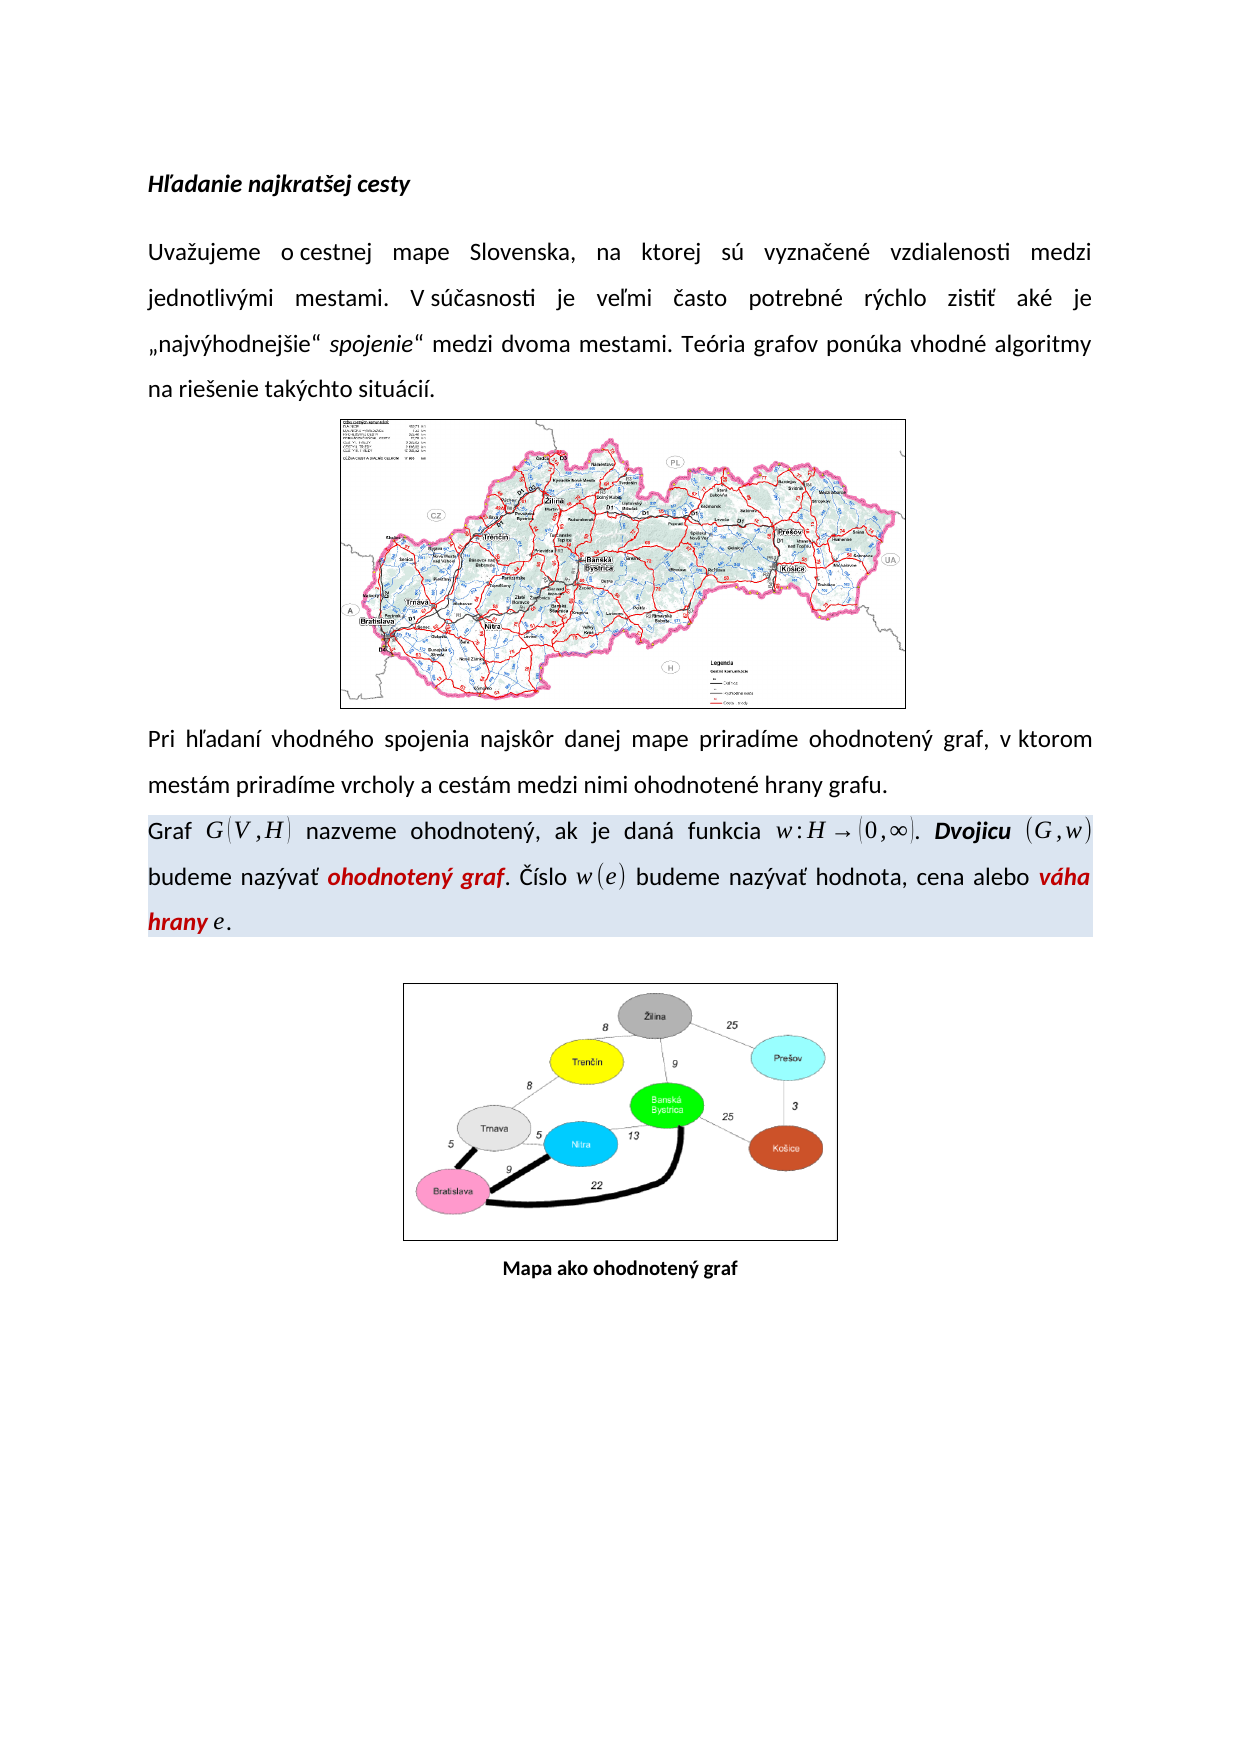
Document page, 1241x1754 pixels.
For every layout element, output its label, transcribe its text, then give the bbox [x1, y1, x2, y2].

text Graf nazveme ohodnotený, ak je daná funkcia . Dvojicu budeme nazývať ohodnotený graf. Číslo budeme nazývať hodnota, cena alebo váha hrany . [148, 815, 1093, 937]
picture [341, 420, 905, 708]
text Mapa ako ohodnotený graf [148, 1256, 1093, 1281]
text Hľadanie najkratšej cesty [148, 168, 1093, 199]
text Uvažujeme o cestnej mape Slovenska, na ktorej sú vyznačené vzdialenosti medzi jednotlivými mestami. V súčasnosti je veľmi často potrebné rýchlo zistiť aké je „najvýhodnejšie“ spojenie“ medzi dvoma mestami. Teória grafov ponúka vhodné algoritmy na riešenie takýchto situácií. [148, 236, 1093, 404]
picture [404, 984, 837, 1240]
text Pri hľadaní vhodného spojenia najskôr danej mape priradíme ohodnotený graf, v ktorom mestám priradíme vrcholy a cestám medzi nimi ohodnotené hrany grafu. [148, 723, 1093, 799]
